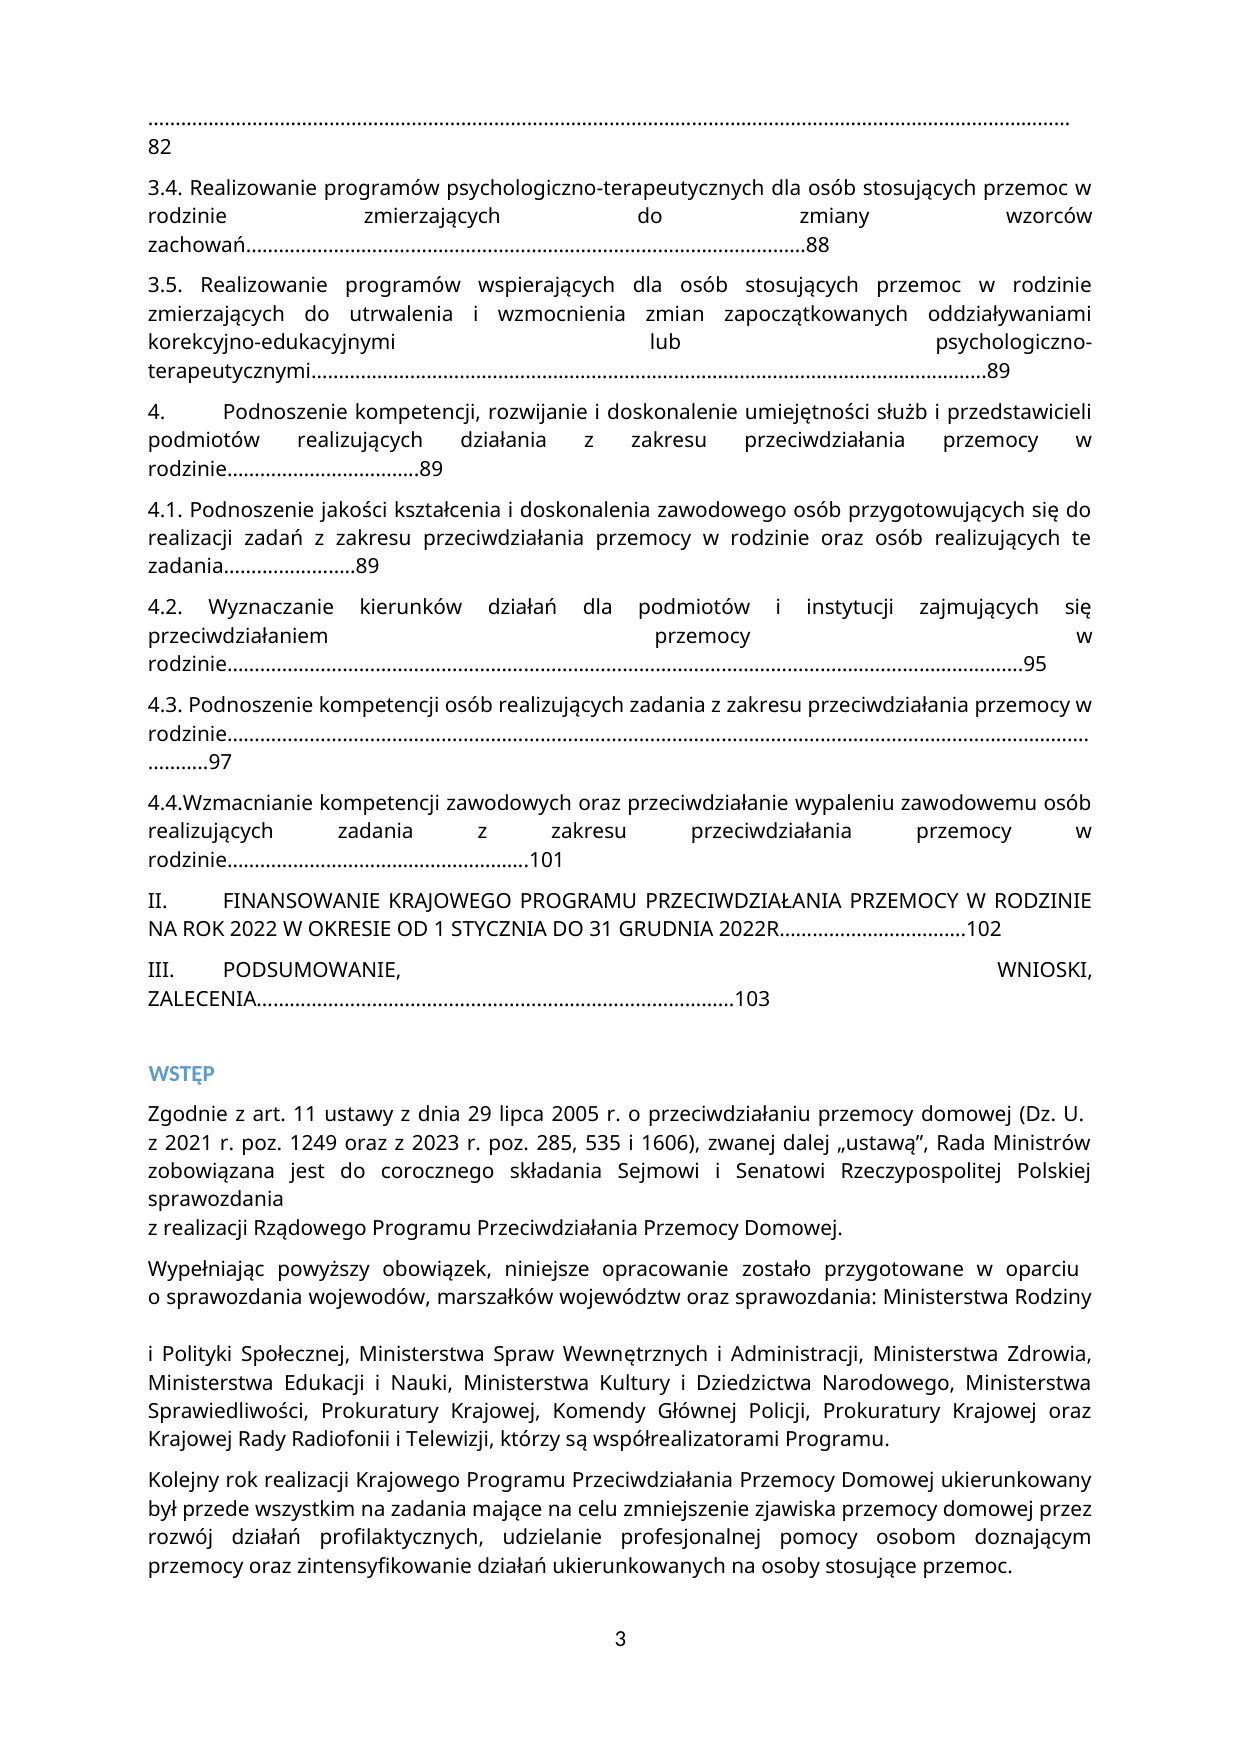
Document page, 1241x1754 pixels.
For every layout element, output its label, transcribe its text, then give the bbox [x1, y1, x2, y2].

text Wypełniając powyższy obowiązek, niniejsze opracowanie zostało przygotowane w oparciu o sprawozdania wojewodów, marszałków województw oraz sprawozdania: Ministerstwa Rodziny i Polityki Społecznej, Ministerstwa Spraw Wewnętrznych i Administracji, Ministerstwa Zdrowia, Ministerstwa Edukacji i Nauki, Ministerstwa Kultury i Dziedzictwa Narodowego, Ministerstwa Sprawiedliwości, Prokuratury Krajowej, Komendy Głównej Policji, Prokuratury Krajowej oraz Krajowej Rady Radiofonii i Telewizji, którzy są współrealizatorami Programu. [148, 1254, 1093, 1453]
text Kolejny rok realizacji Krajowego Programu Przeciwdziałania Przemocy Domowej ukierunkowany był przede wszystkim na zadania mające na celu zmniejszenie zjawiska przemocy domowej przez rozwój działań profilaktycznych, udzielanie profesjonalnej pomocy osobom doznającym przemocy oraz zintensyfikowanie działań ukierunkowanych na osoby stosujące przemoc. [148, 1466, 1093, 1579]
text WSTĘP [148, 1059, 1093, 1087]
text Zgodnie z art. 11 ustawy z dnia 29 lipca 2005 r. o przeciwdziałaniu przemocy domowej (Dz. U. z 2021 r. poz. 1249 oraz z 2023 r. poz. 285, 535 i 1606), zwanej dalej „ustawą”, Rada Ministrów zobowiązana jest do corocznego składania Sejmowi i Senatowi Rzeczypospolitej Polskiej sprawozdania z realizacji Rządowego Programu Przeciwdziałania Przemocy Domowej. [148, 1099, 1093, 1241]
